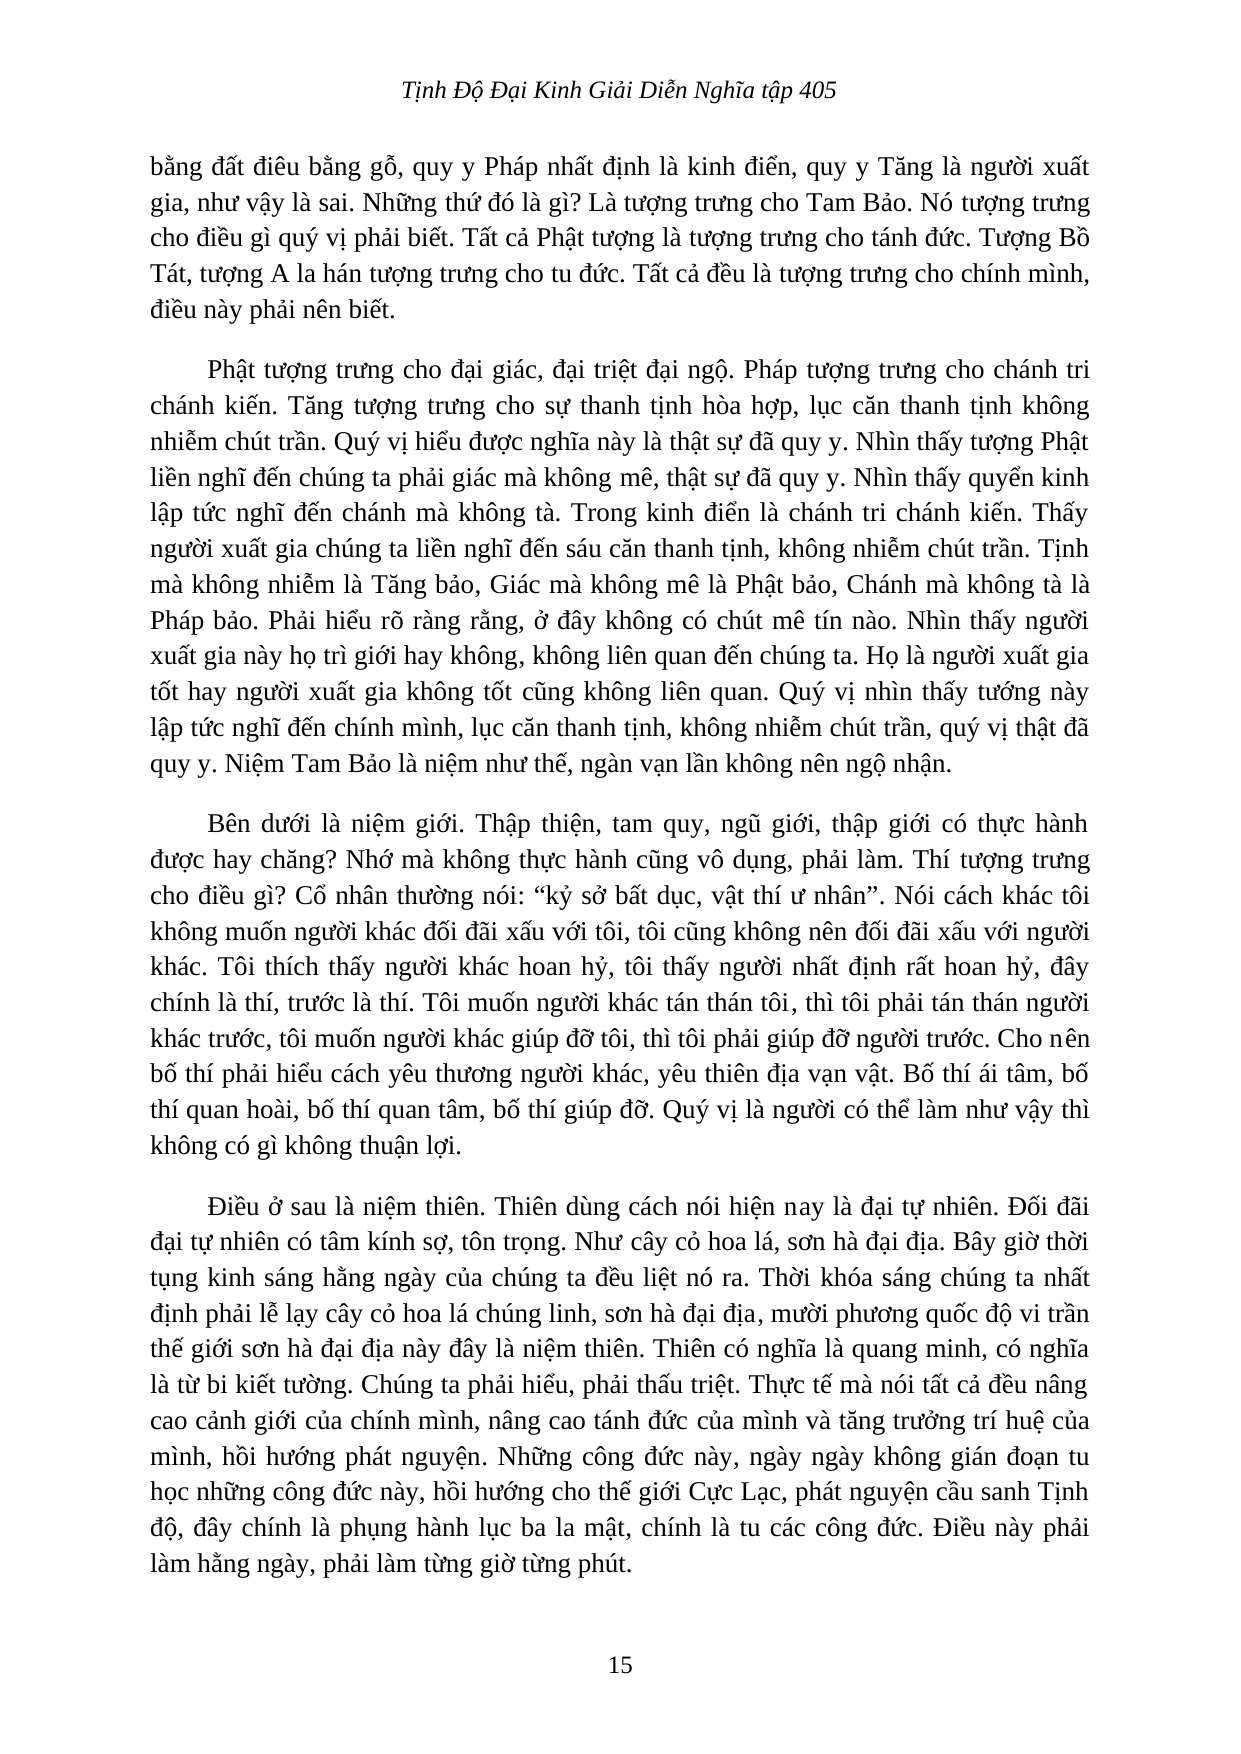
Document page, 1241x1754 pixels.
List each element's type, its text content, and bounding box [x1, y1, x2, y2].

text Phật tượng trưng cho đại giác, đại triệt đại ngộ. Pháp tượng trưng cho chánh tri chánh kiến. Tăng tượng trưng cho sự thanh tịnh hòa hợp, lục căn thanh tịnh không nhiễm chút trần. Quý vị hiểu được nghĩa này là thật sự đã quy y. Nhìn thấy tượng Phật liền nghĩ đến chúng ta phải giác mà không mê, thật sự đã quy y. Nhìn thấy quyển kinh lập tức nghĩ đến chánh mà không tà. Trong kinh điển là chánh tri chánh kiến. Thấy người xuất gia chúng ta liền nghĩ đến sáu căn thanh tịnh, không nhiễm chút trần. Tịnh mà không nhiễm là Tăng bảo, Giác mà không mê là Phật bảo, Chánh mà không tà là Pháp bảo. Phải hiểu rõ ràng rằng, ở đây không có chút mê tín nào. Nhìn thấy người xuất gia này họ trì giới hay không, không liên quan đến chúng ta. Họ là người xuất gia tốt hay người xuất gia không tốt cũng không liên quan. Quý vị nhìn thấy tướng này lập tức nghĩ đến chính mình, lục căn thanh tịnh, không nhiễm chút trần, quý vị thật đã quy y. Niệm Tam Bảo là niệm như thế, ngàn vạn lần không nên ngộ nhận. [150, 354, 1090, 778]
text Điều ở sau là niệm thiên. Thiên dùng cách nói hiện nay là đại tự nhiên. Đối đãi đại tự nhiên có tâm kính sợ, tôn trọng. Như cây cỏ hoa lá, sơn hà đại địa. Bây giờ thời tụng kinh sáng hằng ngày của chúng ta đều liệt nó ra. Thời khóa sáng chúng ta nhất định phải lễ lạy cây cỏ hoa lá chúng linh, sơn hà đại địa, mười phương quốc độ vi trần thế giới sơn hà đại địa này đây là niệm thiên. Thiên có nghĩa là quang minh, có nghĩa là từ bi kiết tường. Chúng ta phải hiểu, phải thấu triệt. Thực tế mà nói tất cả đều nâng cao cảnh giới của chính mình, nâng cao tánh đức của mình và tăng trưởng trí huệ của mình, hồi hướng phát nguyện. Những công đức này, ngày ngày không gián đoạn tu học những công đức này, hồi hướng cho thế giới Cực Lạc, phát nguyện cầu sanh Tịnh độ, đây chính là phụng hành lục ba la mật, chính là tu các công đức. Điều này phải làm hằng ngày, phải làm từng giờ từng phút. [150, 1190, 1090, 1578]
text Bên dưới là niệm giới. Thập thiện, tam quy, ngũ giới, thập giới có thực hành được hay chăng? Nhớ mà không thực hành cũng vô dụng, phải làm. Thí tượng trưng cho điều gì? Cổ nhân thường nói: “kỷ sở bất dục, vật thí ư nhân”. Nói cách khác tôi không muốn người khác đối đãi xấu với tôi, tôi cũng không nên đối đãi xấu với người khác. Tôi thích thấy người khác hoan hỷ, tôi thấy người nhất định rất hoan hỷ, đây chính là thí, trước là thí. Tôi muốn người khác tán thán tôi, thì tôi phải tán thán người khác trước, tôi muốn người khác giúp đỡ tôi, thì tôi phải giúp đỡ người trước. Cho nên bố thí phải hiểu cách yêu thương người khác, yêu thiên địa vạn vật. Bố thí ái tâm, bố thí quan hoài, bố thí quan tâm, bố thí giúp đỡ. Quý vị là người có thể làm như vậy thì không có gì không thuận lợi. [150, 807, 1090, 1160]
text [150, 150, 1090, 324]
